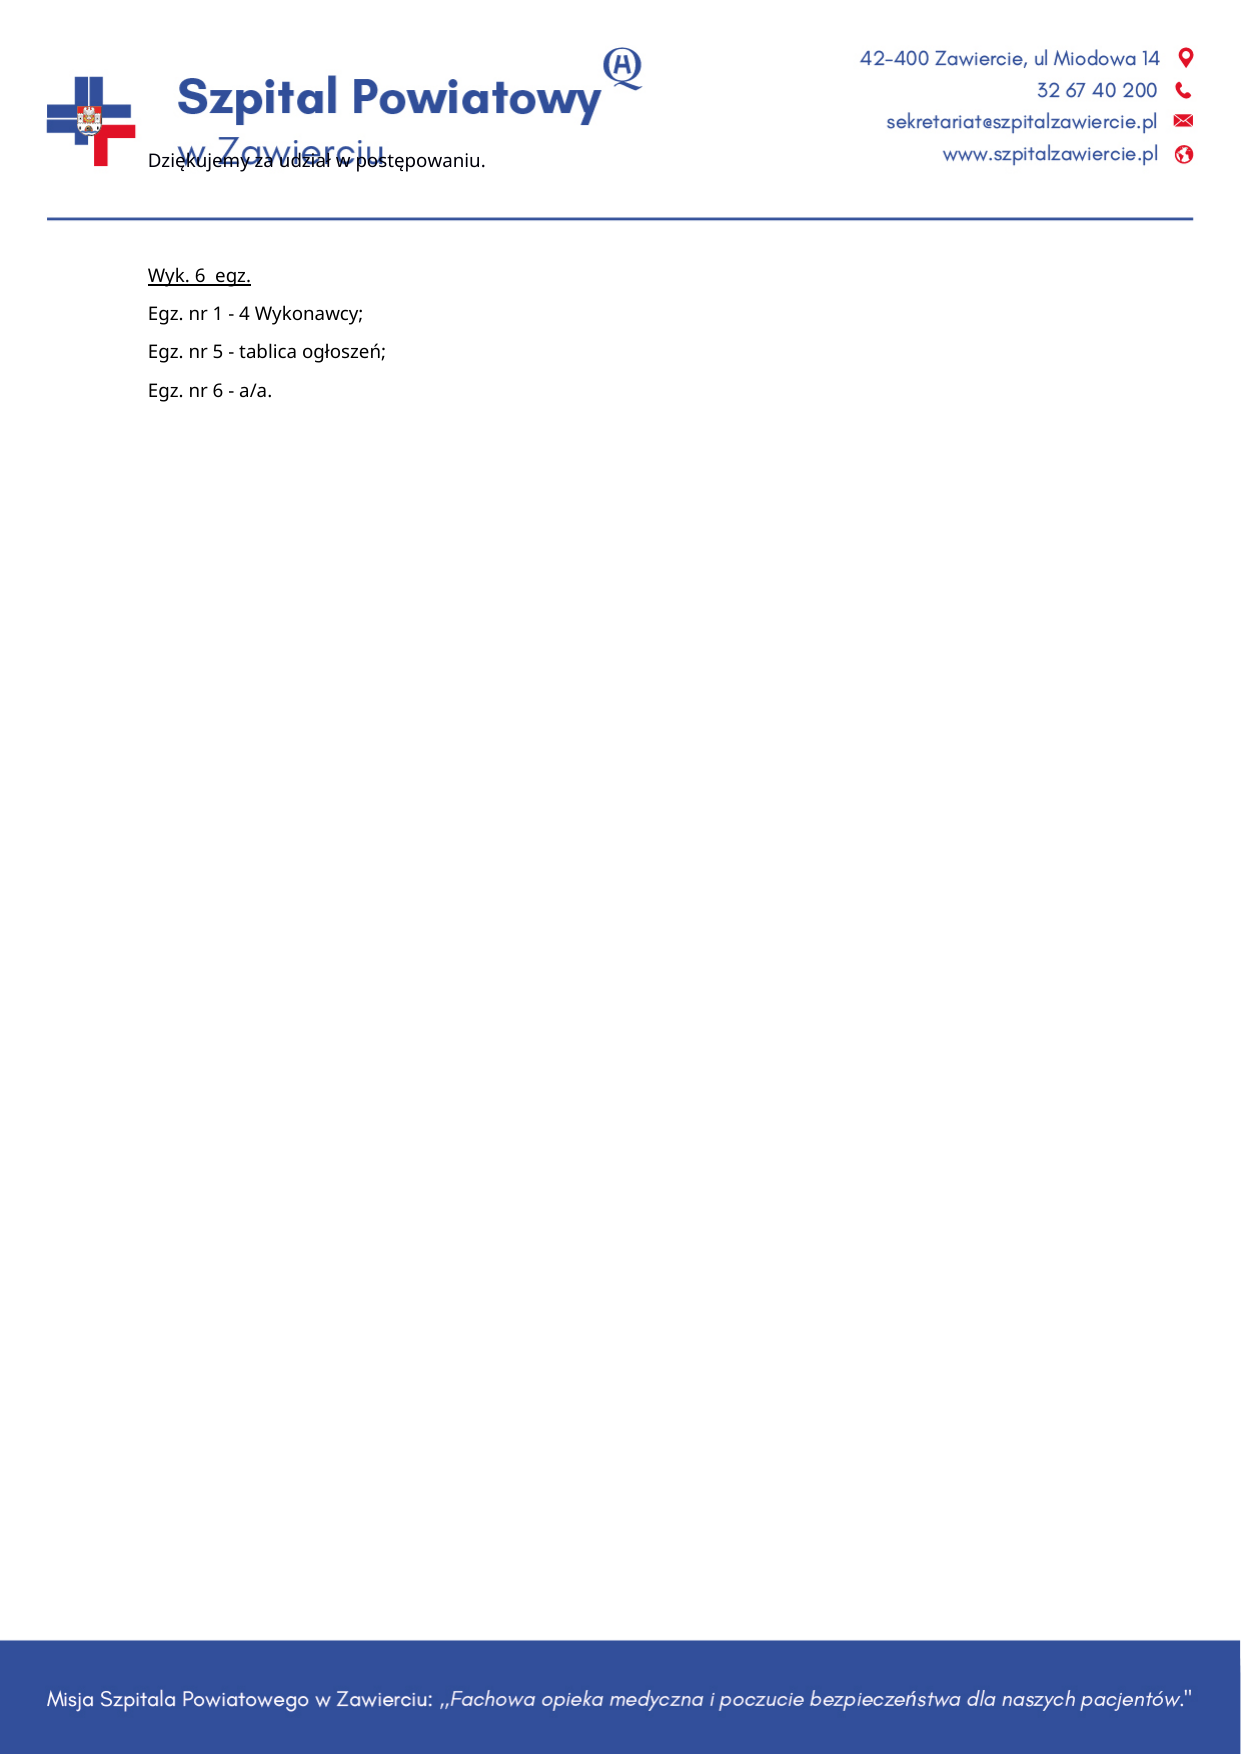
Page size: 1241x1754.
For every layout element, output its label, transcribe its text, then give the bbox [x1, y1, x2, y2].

picture [0, 0, 1241, 1754]
text Egz. nr 1 - 4 Wykonawcy; [148, 301, 1093, 326]
text Egz. nr 5 - tablica ogłoszeń; [148, 339, 1093, 364]
text Dziękujemy za udział w postępowaniu. [148, 148, 1093, 173]
text Wyk. 6 egz. [148, 262, 1093, 288]
text Egz. nr 6 - a/a. [148, 377, 1093, 402]
